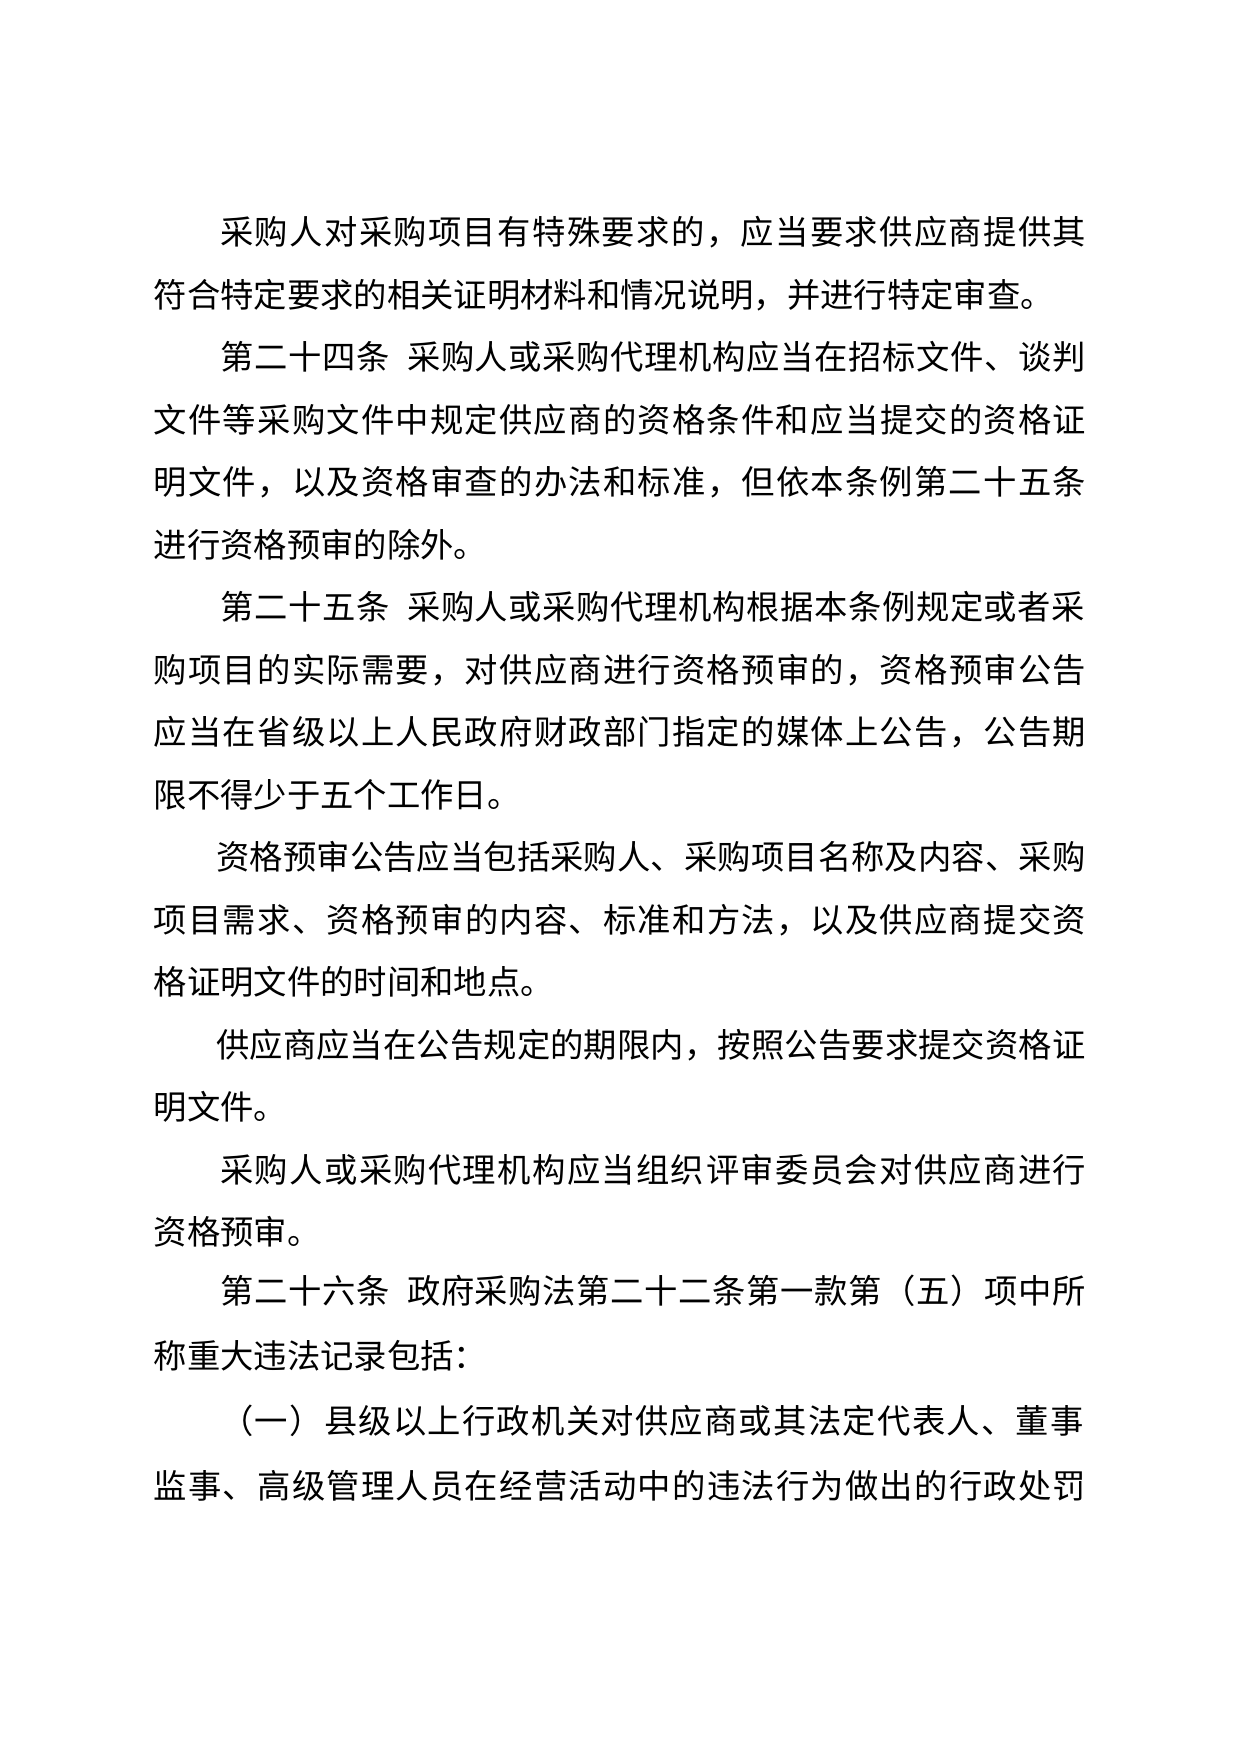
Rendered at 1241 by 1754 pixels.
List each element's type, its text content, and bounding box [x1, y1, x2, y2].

text 资格预审公告应当包括采购人、采购项目名称及内容、采购项目需求、资格预审的内容、标准和方法，以及供应商提交资格证明文件的时间和地点。 [153, 819, 1087, 1007]
text 采购人或采购代理机构应当组织评审委员会对供应商进行资格预审。 [153, 1132, 1087, 1257]
text 第二十六条 政府采购法第二十二条第一款第（五）项中所称重大违法记录包括： [153, 1257, 1087, 1387]
text 供应商应当在公告规定的期限内，按照公告要求提交资格证明文件。 [153, 1007, 1087, 1132]
text 第二十四条 采购人或采购代理机构应当在招标文件、谈判文件等采购文件中规定供应商的资格条件和应当提交的资格证明文件，以及资格审查的办法和标准，但依本条例第二十五条进行资格预审的除外。 [153, 319, 1087, 569]
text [153, 1387, 1087, 1517]
text 采购人对采购项目有特殊要求的，应当要求供应商提供其符合特定要求的相关证明材料和情况说明，并进行特定审查。 [153, 194, 1087, 319]
text 第二十五条 采购人或采购代理机构根据本条例规定或者采购项目的实际需要，对供应商进行资格预审的，资格预审公告应当在省级以上人民政府财政部门指定的媒体上公告，公告期限不得少于五个工作日。 [153, 569, 1087, 819]
